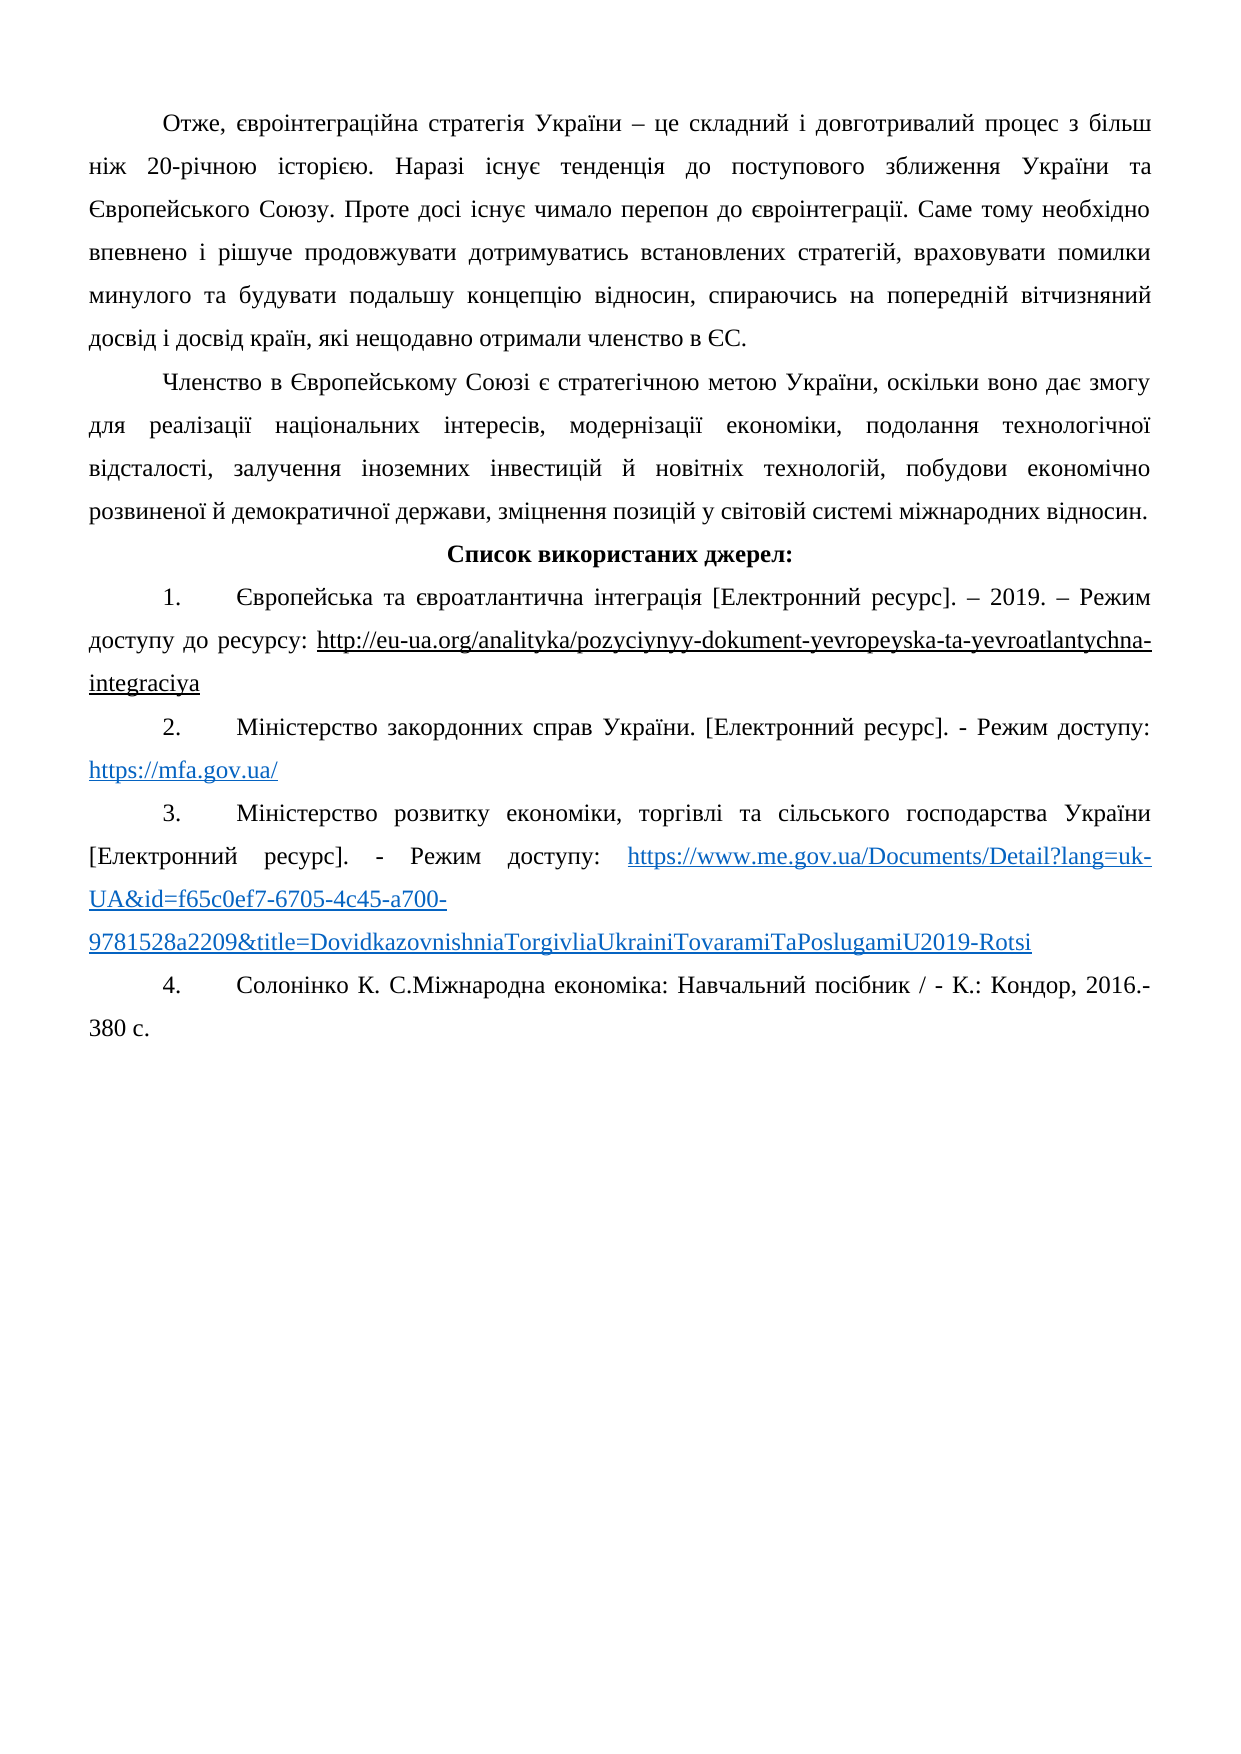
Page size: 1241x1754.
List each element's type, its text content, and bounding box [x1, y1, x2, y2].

list Членство в Європейському Союзi є стратегiчною метою України, оскiльки воно дає змогу для реалiзацiї нацiональних iнтересiв, модернiзацiї економiки, подолання технологiчної вiдсталостi, залучення iноземних iнвестицiй й новiтнiх технологiй, побудови економiчно розвиненої й демократичної держави, змiцнення позицiй у свiтовiй системi мiжнародних вiдносин. [89, 367, 1152, 525]
list Солонiнко К. С.Мiжнародна економiка: Навчальний посiбник / - К.: Кондор, 2016.- 380 c. [89, 970, 1152, 1042]
list Отже, євроінтеграційна стратегія України – це складний і довготривалий процес з більш ніж 20-річною історією. Наразі існує тенденція до поступового зближення України та Європейського Союзу. Проте досі існує чимало перепон до євроінтеграції. Саме тому необхідно впевнено і рішуче продовжувати дотримуватись встановлених стратегій, враховувати помилки минулого та будувати подальшу концепцію відносин, спираючись на попередній вітчизняний досвід і досвід країн, які нещодавно отримали членство в ЄС. [89, 108, 1152, 352]
list Міністерство закордонних справ України. [Електронний ресурс]. - Режим доступу: https://mfa.gov.ua/ [89, 712, 1152, 783]
list Міністерство розвитку економіки, торгівлі та сільського господарства України [Електронний ресурс]. - Режим доступу: https://www.me.gov.ua/Documents/Detail?lang=uk-UA&id=f65c0ef7-6705-4c45-a700-9781528a2209&title=DovidkazovnishniaTorgivliaUkrainiTovaramiTaPoslugamiU2019-Rotsi [89, 798, 1152, 956]
list Європейська та євроатлантична інтеграція [Електронний ресурс]. – 2019. – Режим доступу до ресурсу: http://eu-ua.org/analityka/pozyciynyy-dokument-yevropeyska-ta-yevroatlantychna-integraciya [89, 582, 1152, 697]
list Список використаних джерел: [89, 539, 1152, 568]
